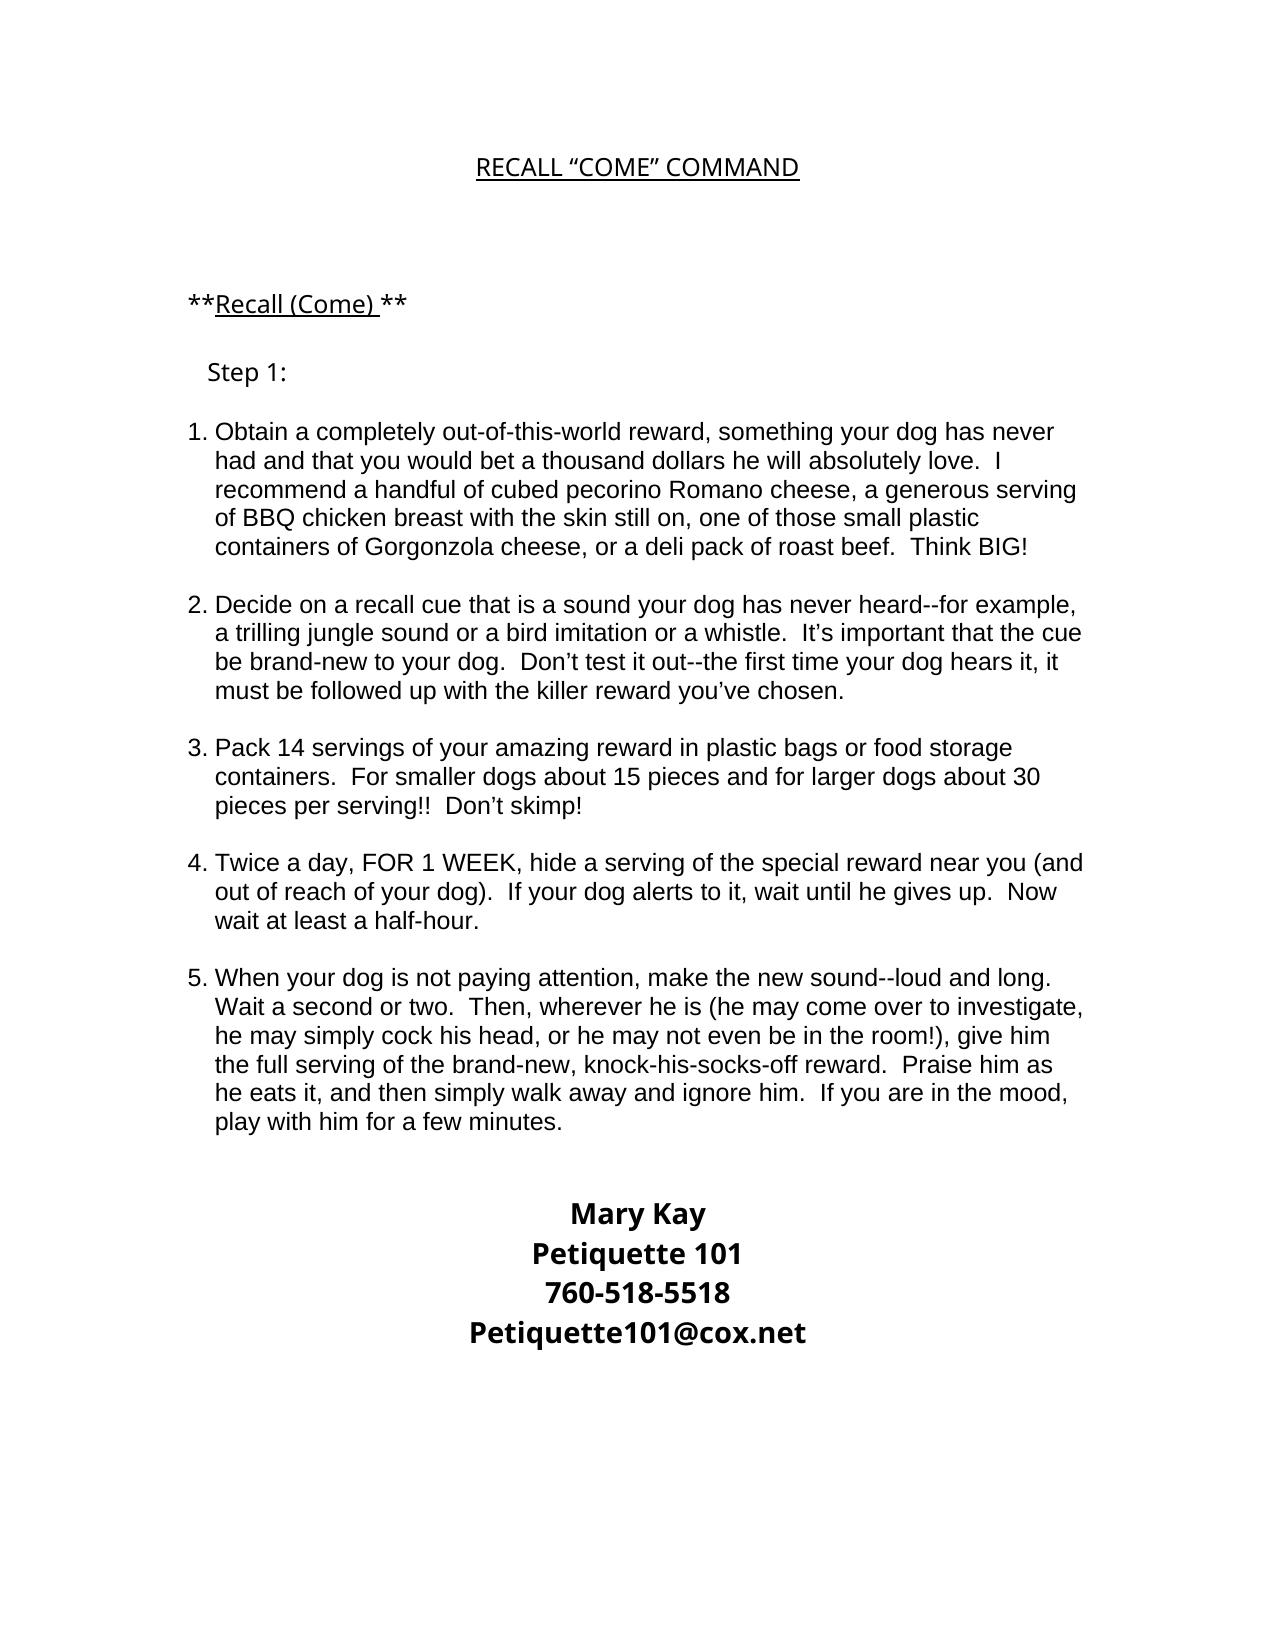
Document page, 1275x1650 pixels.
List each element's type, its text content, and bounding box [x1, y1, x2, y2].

text Mary Kay [187, 1193, 1087, 1233]
list Decide on a recall cue that is a sound your dog has never heard--for example, a trilling jungle sound or a bird imitation or a whistle. It’s important that the cue be brand-new to your dog. Don’t test it out--the first time your dog hears it, it must be followed up with the killer reward you’ve chosen. [187, 590, 1087, 705]
text Step 1: [187, 354, 1087, 388]
text 760-518-5518 [187, 1273, 1087, 1312]
text Petiquette101@cox.net [187, 1312, 1087, 1352]
text Petiquette 101 [187, 1233, 1087, 1273]
list When your dog is not paying attention, make the new sound--loud and long. Wait a second or two. Then, wherever he is (he may come over to investigate, he may simply cock his head, or he may not even be in the room!), give him the full serving of the brand-new, knock-his-socks-off reward. Praise him as he eats it, and then simply walk away and ignore him. If you are in the mood, play with him for a few minutes. [187, 963, 1087, 1136]
list Obtain a completely out-of-this-world reward, something your dog has never had and that you would bet a thousand dollars he will absolutely love. I recommend a handful of cubed pecorino Romano cheese, a generous serving of BBQ chicken breast with the skin still on, one of those small plastic containers of Gorgonzola cheese, or a deli pack of roast beef. Think BIG! [187, 417, 1087, 561]
text **Recall (Come) ** [187, 286, 1087, 320]
list Pack 14 servings of your amazing reward in plastic bags or food storage containers. For smaller dogs about 15 pieces and for larger dogs about 30 pieces per serving!! Don’t skimp! [187, 733, 1087, 820]
text RECALL “COME” COMMAND [187, 150, 1087, 184]
list Twice a day, FOR 1 WEEK, hide a serving of the special reward near you (and out of reach of your dog). If your dog alerts to it, wait until he gives up. Now wait at least a half-hour. [187, 848, 1087, 935]
